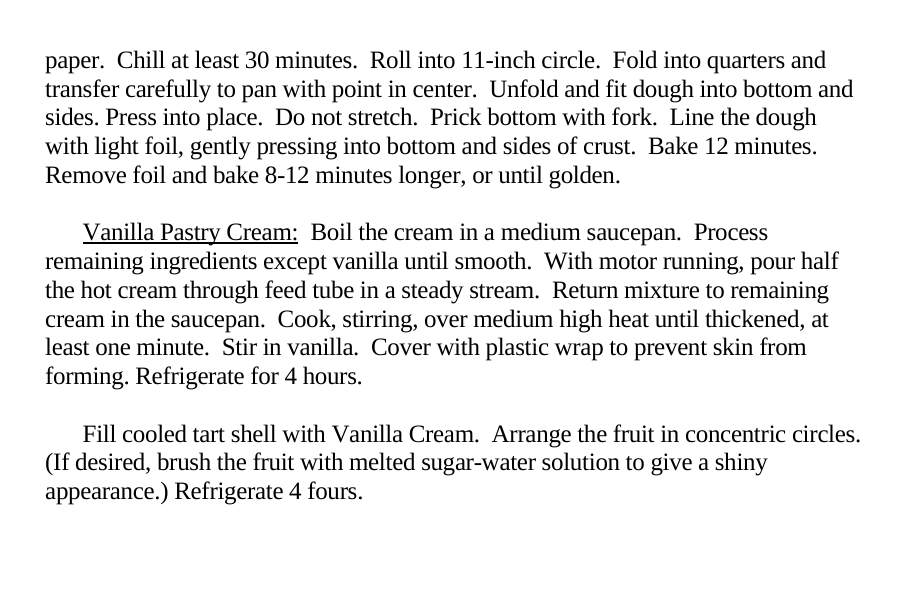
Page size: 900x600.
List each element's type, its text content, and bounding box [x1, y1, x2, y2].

text Fill cooled tart shell with Vanilla Cream. Arrange the fruit in concentric circles. (If desired, brush the fruit with melted sugar-water solution to give a shiny appearance.) Refrigerate 4 fours. [45, 419, 864, 505]
text Vanilla Pastry Cream: Boil the cream in a medium saucepan. Process remaining ingredients except vanilla until smooth. With motor running, pour half the hot cream through feed tube in a steady stream. Return mixture to remaining cream in the saucepan. Cook, stirring, over medium high heat until thickened, at least one minute. Stir in vanilla. Cover with plastic wrap to prevent skin from forming. Refrigerate for 4 hours. [45, 217, 864, 390]
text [45, 45, 864, 189]
